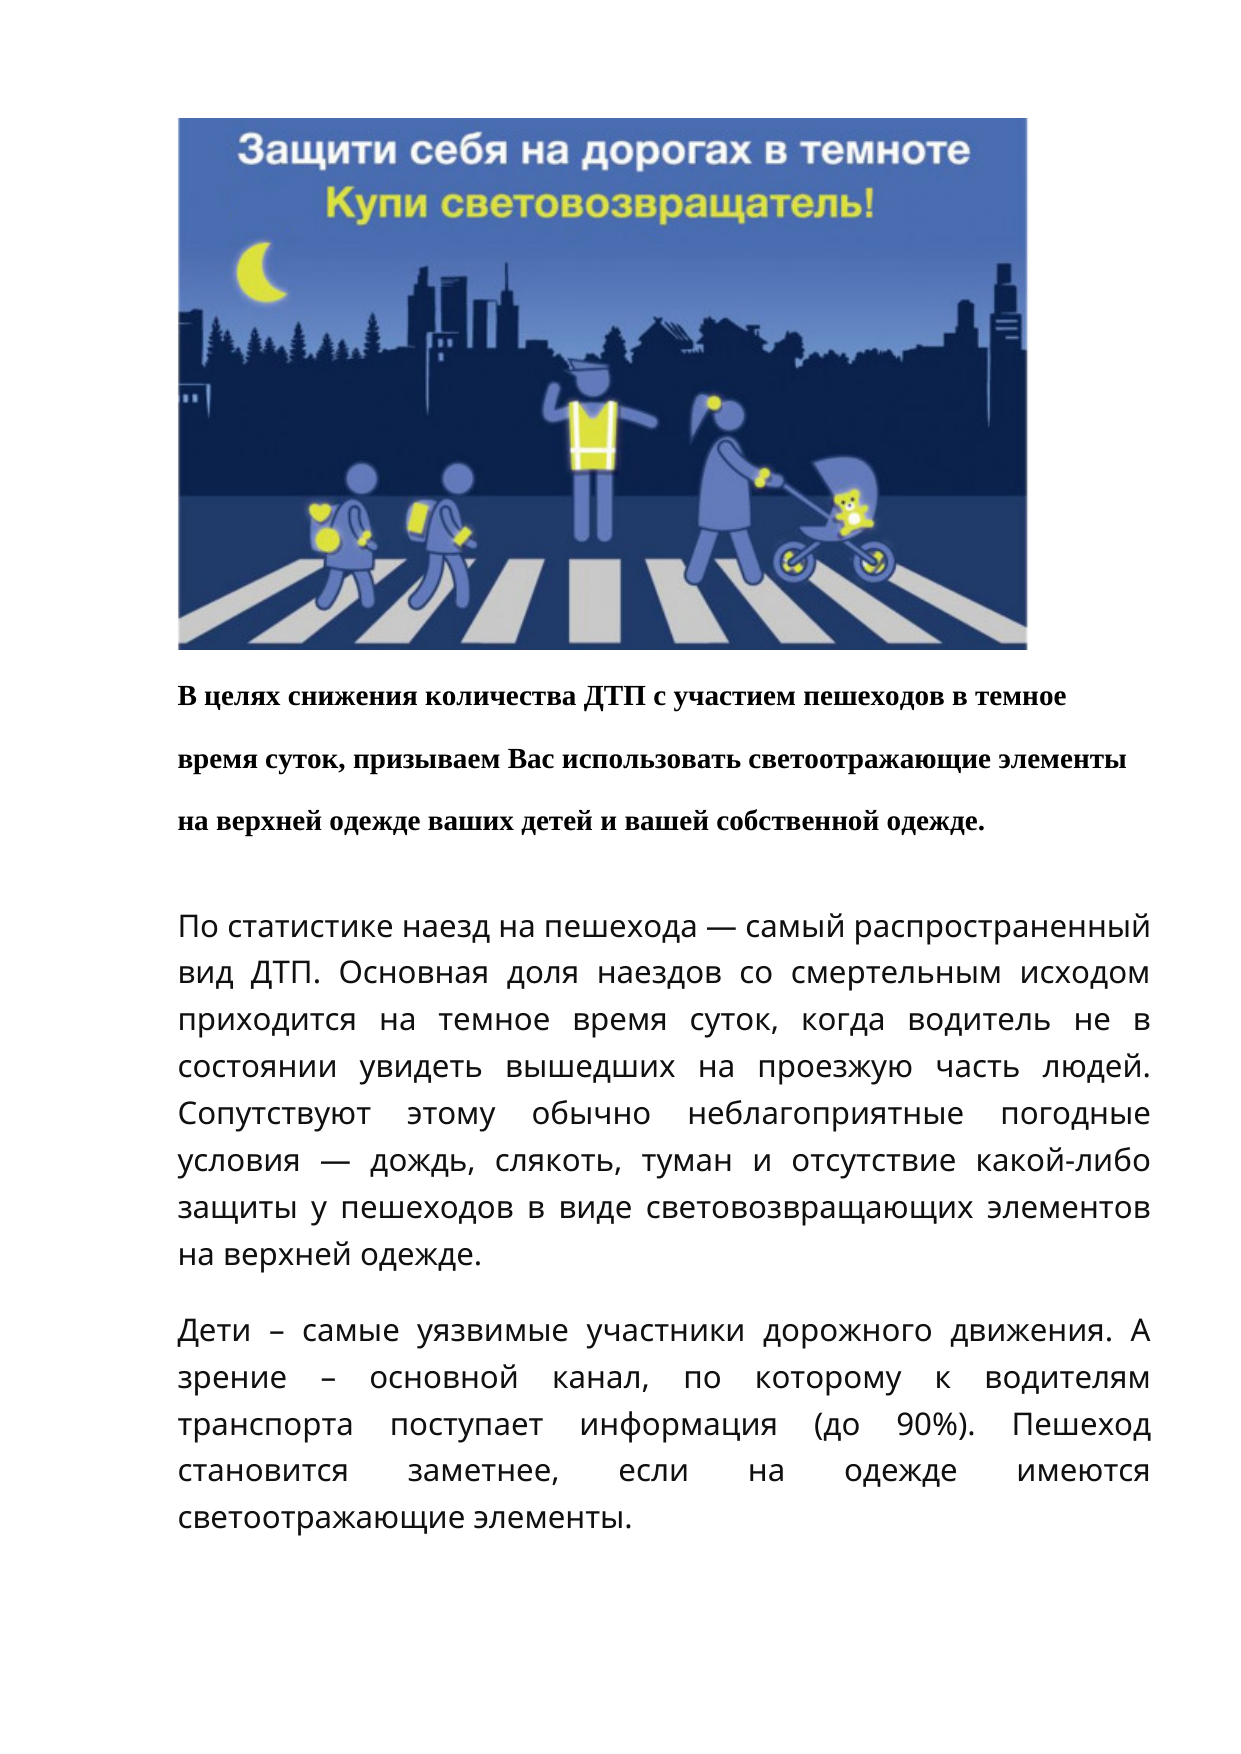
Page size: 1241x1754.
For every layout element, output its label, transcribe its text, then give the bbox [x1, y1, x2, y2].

picture [177, 118, 1029, 650]
text В целях снижения количества ДТП с участием пешеходов в темное время суток, призываем Вас использовать светоотражающие элементы на верхней одежде ваших детей и вашей собственной одежде. [177, 649, 1152, 837]
text По статистике наезд на пешехода — самый распространенный вид ДТП. Основная доля наездов со смертельным исходом приходится на темное время суток, когда водитель не в состоянии увидеть вышедших на проезжую часть людей. Сопутствуют этому обычно неблагоприятные погодные условия — дождь, слякоть, туман и отсутствие какой-либо защиты у пешеходов в виде световозвращающих элементов на верхней одежде. [177, 899, 1152, 1274]
text Дети – самые уязвимые участники дорожного движения. А зрение – основной канал, по которому к водителям транспорта поступает информация (до 90%). Пешеход становится заметнее, если на одежде имеются светоотражающие элементы. [177, 1303, 1152, 1538]
